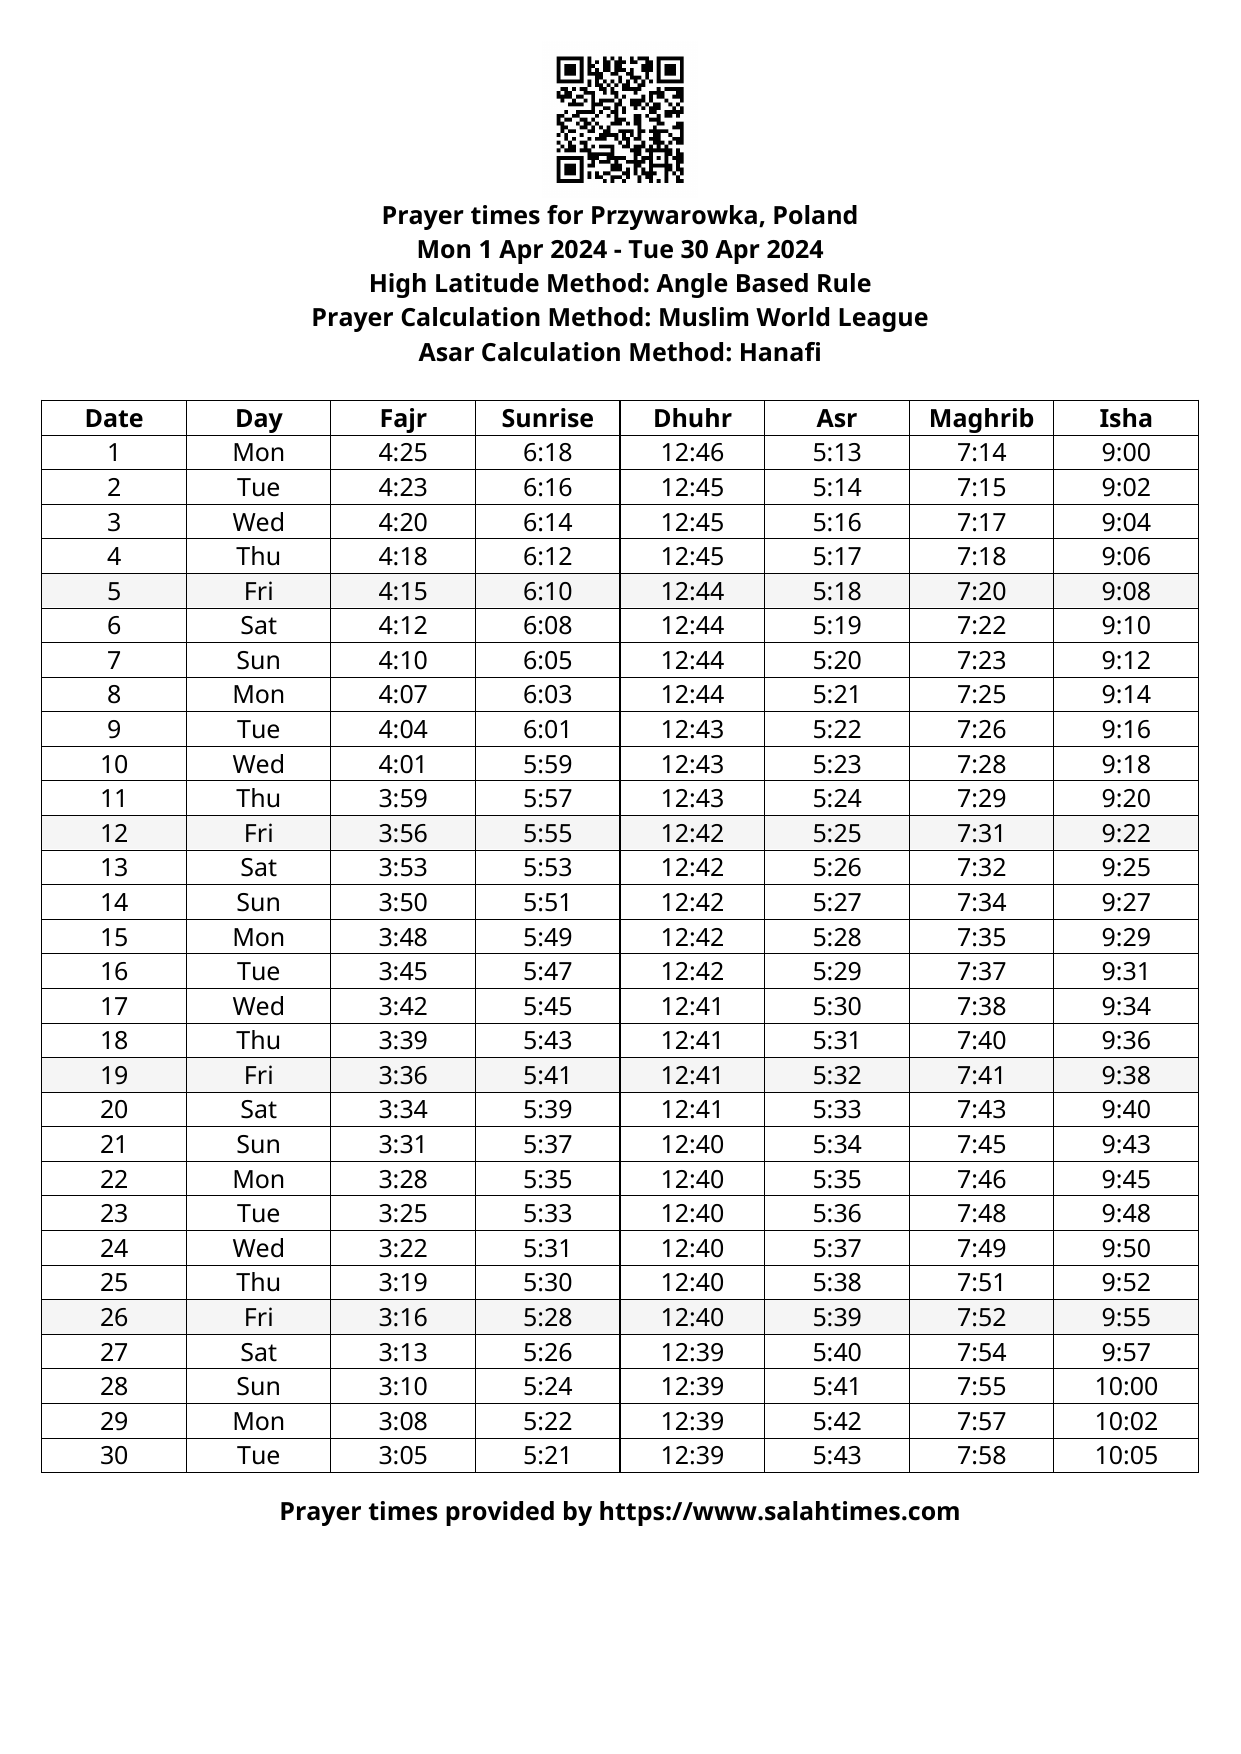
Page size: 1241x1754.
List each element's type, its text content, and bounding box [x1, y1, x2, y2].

table_cell 7:54 [910, 1335, 1053, 1368]
table_cell 9:00 [1054, 436, 1198, 469]
table_cell Fri [187, 1300, 330, 1334]
table_cell Tue [187, 1196, 330, 1230]
table_cell 9:22 [1054, 816, 1198, 849]
table_cell 6:01 [476, 712, 619, 746]
table_cell 5:22 [765, 712, 909, 746]
table_cell 7:29 [910, 781, 1053, 815]
table_cell 5:53 [476, 851, 619, 884]
picture [542, 41, 699, 198]
table_header Isha [1054, 401, 1198, 434]
table_cell 5:23 [765, 747, 909, 780]
table_cell 7:22 [910, 609, 1053, 642]
table_cell 7 [42, 643, 186, 677]
table_cell 5:35 [765, 1162, 909, 1195]
table_cell 12:43 [621, 712, 764, 746]
table_cell Thu [187, 539, 330, 573]
table_cell 5:29 [765, 954, 909, 988]
table_cell 5:42 [765, 1404, 909, 1437]
table_cell 7:26 [910, 712, 1053, 746]
table_cell 5:13 [765, 436, 909, 469]
table_cell 7:17 [910, 505, 1053, 538]
table_cell 10:02 [1054, 1404, 1198, 1437]
table_cell 7:35 [910, 920, 1053, 953]
table_cell 7:15 [910, 470, 1053, 504]
table_cell 4:04 [331, 712, 475, 746]
table_cell 14 [42, 885, 186, 919]
table_cell 7:40 [910, 1024, 1053, 1057]
table_cell 9:06 [1054, 539, 1198, 573]
table_cell 5:38 [765, 1266, 909, 1299]
table_cell Fri [187, 574, 330, 607]
table_cell 12:41 [621, 1093, 764, 1126]
table_cell Thu [187, 1024, 330, 1057]
table_cell 17 [42, 989, 186, 1022]
table_cell 15 [42, 920, 186, 953]
text High Latitude Method: Angle Based Rule [42, 266, 1198, 300]
table_cell 6:08 [476, 609, 619, 642]
table_cell 5:47 [476, 954, 619, 988]
table_cell Mon [187, 678, 330, 711]
table_cell 12:40 [621, 1266, 764, 1299]
table_cell 7:45 [910, 1127, 1053, 1161]
table_cell Wed [187, 989, 330, 1022]
table_cell 5:25 [765, 816, 909, 849]
table_cell 6:16 [476, 470, 619, 504]
table_cell 4:23 [331, 470, 475, 504]
table_cell 12:45 [621, 505, 764, 538]
table_cell 7:34 [910, 885, 1053, 919]
table_cell 6:05 [476, 643, 619, 677]
table_cell 9:18 [1054, 747, 1198, 780]
table_cell 4:12 [331, 609, 475, 642]
table_cell 1 [42, 436, 186, 469]
table_cell 25 [42, 1266, 186, 1299]
table_header Date [42, 401, 186, 434]
table_cell 9:29 [1054, 920, 1198, 953]
table_cell Mon [187, 1404, 330, 1437]
table_cell 8 [42, 678, 186, 711]
table_cell 9:38 [1054, 1058, 1198, 1092]
table_cell Fri [187, 1058, 330, 1092]
table_cell 9:31 [1054, 954, 1198, 988]
table_cell 5:26 [765, 851, 909, 884]
table_cell 5:43 [476, 1024, 619, 1057]
table_cell 5:21 [765, 678, 909, 711]
table_cell 6:10 [476, 574, 619, 607]
table_cell 9:25 [1054, 851, 1198, 884]
table_cell 9:40 [1054, 1093, 1198, 1126]
table_cell 5:43 [765, 1439, 909, 1472]
table_cell 3:05 [331, 1439, 475, 1472]
table_cell 6:18 [476, 436, 619, 469]
table_cell Thu [187, 781, 330, 815]
table_cell 20 [42, 1093, 186, 1126]
table_cell 7:32 [910, 851, 1053, 884]
table_cell 5:30 [476, 1266, 619, 1299]
table_cell Mon [187, 1162, 330, 1195]
table_cell 5:24 [765, 781, 909, 815]
table_cell 9:45 [1054, 1162, 1198, 1195]
table_cell 12:44 [621, 574, 764, 607]
table_cell 7:57 [910, 1404, 1053, 1437]
table_cell 12:43 [621, 781, 764, 815]
table_cell 4:10 [331, 643, 475, 677]
table_cell 5:41 [765, 1369, 909, 1403]
table_cell 12:40 [621, 1231, 764, 1264]
table_cell 5:57 [476, 781, 619, 815]
table_cell Sun [187, 885, 330, 919]
table_cell 9:20 [1054, 781, 1198, 815]
table_cell 28 [42, 1369, 186, 1403]
table_cell 13 [42, 851, 186, 884]
table_cell 9:12 [1054, 643, 1198, 677]
table_cell 7:38 [910, 989, 1053, 1022]
table_cell 5 [42, 574, 186, 607]
table_cell 3:56 [331, 816, 475, 849]
table_cell 7:55 [910, 1369, 1053, 1403]
table_cell Mon [187, 436, 330, 469]
table_cell 4:20 [331, 505, 475, 538]
table_cell 3:59 [331, 781, 475, 815]
table_cell 19 [42, 1058, 186, 1092]
table_cell 5:28 [476, 1300, 619, 1334]
table_cell 5:45 [476, 989, 619, 1022]
table_cell 3:16 [331, 1300, 475, 1334]
table_cell 7:31 [910, 816, 1053, 849]
table_cell 4 [42, 539, 186, 573]
table_cell 12:43 [621, 747, 764, 780]
table_cell 7:43 [910, 1093, 1053, 1126]
table_cell 12:44 [621, 643, 764, 677]
table_cell 4:25 [331, 436, 475, 469]
table_cell 12:40 [621, 1196, 764, 1230]
table_cell 12:45 [621, 470, 764, 504]
table_cell 12:41 [621, 989, 764, 1022]
text Prayer times provided by https://www.salahtimes.com [42, 1494, 1198, 1528]
table_cell 12:39 [621, 1335, 764, 1368]
table_cell Mon [187, 920, 330, 953]
table_cell 4:15 [331, 574, 475, 607]
table_cell 4:01 [331, 747, 475, 780]
table_cell 7:14 [910, 436, 1053, 469]
table_cell 7:52 [910, 1300, 1053, 1334]
table_cell 12:44 [621, 609, 764, 642]
table_cell 5:35 [476, 1162, 619, 1195]
table_cell 7:37 [910, 954, 1053, 988]
table_cell 7:46 [910, 1162, 1053, 1195]
table_cell 9:57 [1054, 1335, 1198, 1368]
table_cell 3:53 [331, 851, 475, 884]
table_cell 3:19 [331, 1266, 475, 1299]
table_cell 12:40 [621, 1162, 764, 1195]
text Asar Calculation Method: Hanafi [42, 334, 1198, 368]
table_cell 9:36 [1054, 1024, 1198, 1057]
table_cell Thu [187, 1266, 330, 1299]
table_cell 12:42 [621, 954, 764, 988]
table_cell 5:49 [476, 920, 619, 953]
table_cell 6:12 [476, 539, 619, 573]
table_cell 5:20 [765, 643, 909, 677]
table_cell 5:33 [476, 1196, 619, 1230]
table_cell 9:14 [1054, 678, 1198, 711]
table_cell 9:02 [1054, 470, 1198, 504]
table_cell 5:51 [476, 885, 619, 919]
table_cell 5:55 [476, 816, 619, 849]
table_cell 3:42 [331, 989, 475, 1022]
table_cell 6 [42, 609, 186, 642]
table_cell 12:39 [621, 1369, 764, 1403]
table_cell 5:32 [765, 1058, 909, 1092]
table_cell 5:21 [476, 1439, 619, 1472]
table_cell 3:28 [331, 1162, 475, 1195]
table_cell 5:41 [476, 1058, 619, 1092]
table_cell 22 [42, 1162, 186, 1195]
table_cell Sun [187, 643, 330, 677]
table_cell 3:48 [331, 920, 475, 953]
table_cell 5:16 [765, 505, 909, 538]
table_cell 2 [42, 470, 186, 504]
table_cell 9:10 [1054, 609, 1198, 642]
table_cell 12:40 [621, 1300, 764, 1334]
table_cell Tue [187, 1439, 330, 1472]
table_cell 5:26 [476, 1335, 619, 1368]
table_cell 12:39 [621, 1439, 764, 1472]
table_cell 9:48 [1054, 1196, 1198, 1230]
text Prayer times for Przywarowka, Poland [42, 198, 1198, 232]
table_cell 10 [42, 747, 186, 780]
table_cell 12:40 [621, 1127, 764, 1161]
table_cell 7:51 [910, 1266, 1053, 1299]
table_cell 3:31 [331, 1127, 475, 1161]
table_cell 7:58 [910, 1439, 1053, 1472]
table_cell 11 [42, 781, 186, 815]
table_cell 5:40 [765, 1335, 909, 1368]
table_cell Tue [187, 470, 330, 504]
table_cell 5:24 [476, 1369, 619, 1403]
table_header Dhuhr [621, 401, 764, 434]
table_cell 5:34 [765, 1127, 909, 1161]
table_cell Sat [187, 851, 330, 884]
table_cell 9:50 [1054, 1231, 1198, 1264]
table_cell 10:00 [1054, 1369, 1198, 1403]
table_cell 7:48 [910, 1196, 1053, 1230]
table_cell 29 [42, 1404, 186, 1437]
table_cell 26 [42, 1300, 186, 1334]
table_cell 3:22 [331, 1231, 475, 1264]
table_cell 3:39 [331, 1024, 475, 1057]
table_cell 12:41 [621, 1058, 764, 1092]
table_cell 3:50 [331, 885, 475, 919]
table_cell 23 [42, 1196, 186, 1230]
table_cell 5:39 [476, 1093, 619, 1126]
table_cell 9:08 [1054, 574, 1198, 607]
text Prayer Calculation Method: Muslim World League [42, 300, 1198, 334]
table_cell 24 [42, 1231, 186, 1264]
table_cell 3:36 [331, 1058, 475, 1092]
table_cell 4:18 [331, 539, 475, 573]
table_cell 3:45 [331, 954, 475, 988]
table_cell 5:14 [765, 470, 909, 504]
table_cell 9:55 [1054, 1300, 1198, 1334]
table_cell 9:34 [1054, 989, 1198, 1022]
table_cell 5:18 [765, 574, 909, 607]
table_cell 21 [42, 1127, 186, 1161]
table_cell 5:31 [765, 1024, 909, 1057]
table_cell 6:03 [476, 678, 619, 711]
table_cell Tue [187, 954, 330, 988]
table_cell 30 [42, 1439, 186, 1472]
table_cell Tue [187, 712, 330, 746]
table_cell 12:45 [621, 539, 764, 573]
table_cell 3:08 [331, 1404, 475, 1437]
table_cell 4:07 [331, 678, 475, 711]
table_cell 5:36 [765, 1196, 909, 1230]
table_cell 5:17 [765, 539, 909, 573]
table_cell 5:19 [765, 609, 909, 642]
table_cell Sat [187, 609, 330, 642]
table_cell 5:27 [765, 885, 909, 919]
table_cell 3:25 [331, 1196, 475, 1230]
table_cell 27 [42, 1335, 186, 1368]
table_cell 5:39 [765, 1300, 909, 1334]
table_cell Sat [187, 1335, 330, 1368]
table_cell 5:31 [476, 1231, 619, 1264]
text Mon 1 Apr 2024 - Tue 30 Apr 2024 [42, 232, 1198, 266]
table_header Day [187, 401, 330, 434]
table_cell 7:28 [910, 747, 1053, 780]
table_header Asr [765, 401, 909, 434]
table_cell 5:37 [765, 1231, 909, 1264]
table_cell 5:59 [476, 747, 619, 780]
table_cell Fri [187, 816, 330, 849]
table_cell 7:20 [910, 574, 1053, 607]
table_cell Sat [187, 1093, 330, 1126]
table_cell 3:10 [331, 1369, 475, 1403]
table_header Maghrib [910, 401, 1053, 434]
table_cell 18 [42, 1024, 186, 1057]
table_cell 9:27 [1054, 885, 1198, 919]
table_cell 12:41 [621, 1024, 764, 1057]
table_cell 16 [42, 954, 186, 988]
table_cell 7:23 [910, 643, 1053, 677]
table_cell 12 [42, 816, 186, 849]
table_cell Wed [187, 747, 330, 780]
table_cell 5:28 [765, 920, 909, 953]
table_cell 5:30 [765, 989, 909, 1022]
table_cell 5:22 [476, 1404, 619, 1437]
table_cell 9 [42, 712, 186, 746]
table_header Fajr [331, 401, 475, 434]
table_cell 12:42 [621, 885, 764, 919]
table_cell 6:14 [476, 505, 619, 538]
table_cell 3:13 [331, 1335, 475, 1368]
table_cell 12:39 [621, 1404, 764, 1437]
table_cell 9:43 [1054, 1127, 1198, 1161]
table_cell Sun [187, 1369, 330, 1403]
table_cell 3:34 [331, 1093, 475, 1126]
table_header Sunrise [476, 401, 619, 434]
table_cell 9:16 [1054, 712, 1198, 746]
table_cell 5:37 [476, 1127, 619, 1161]
table_cell 10:05 [1054, 1439, 1198, 1472]
table_cell 9:52 [1054, 1266, 1198, 1299]
table_cell 12:42 [621, 816, 764, 849]
table_cell 12:46 [621, 436, 764, 469]
table_cell 12:42 [621, 851, 764, 884]
table_cell 7:18 [910, 539, 1053, 573]
table_cell 9:04 [1054, 505, 1198, 538]
table_cell 7:25 [910, 678, 1053, 711]
table_cell 7:49 [910, 1231, 1053, 1264]
table_cell Sun [187, 1127, 330, 1161]
table_cell Wed [187, 1231, 330, 1264]
table_cell 3 [42, 505, 186, 538]
table_cell 12:42 [621, 920, 764, 953]
table_cell Wed [187, 505, 330, 538]
table_cell 7:41 [910, 1058, 1053, 1092]
table_cell 5:33 [765, 1093, 909, 1126]
table_cell 12:44 [621, 678, 764, 711]
